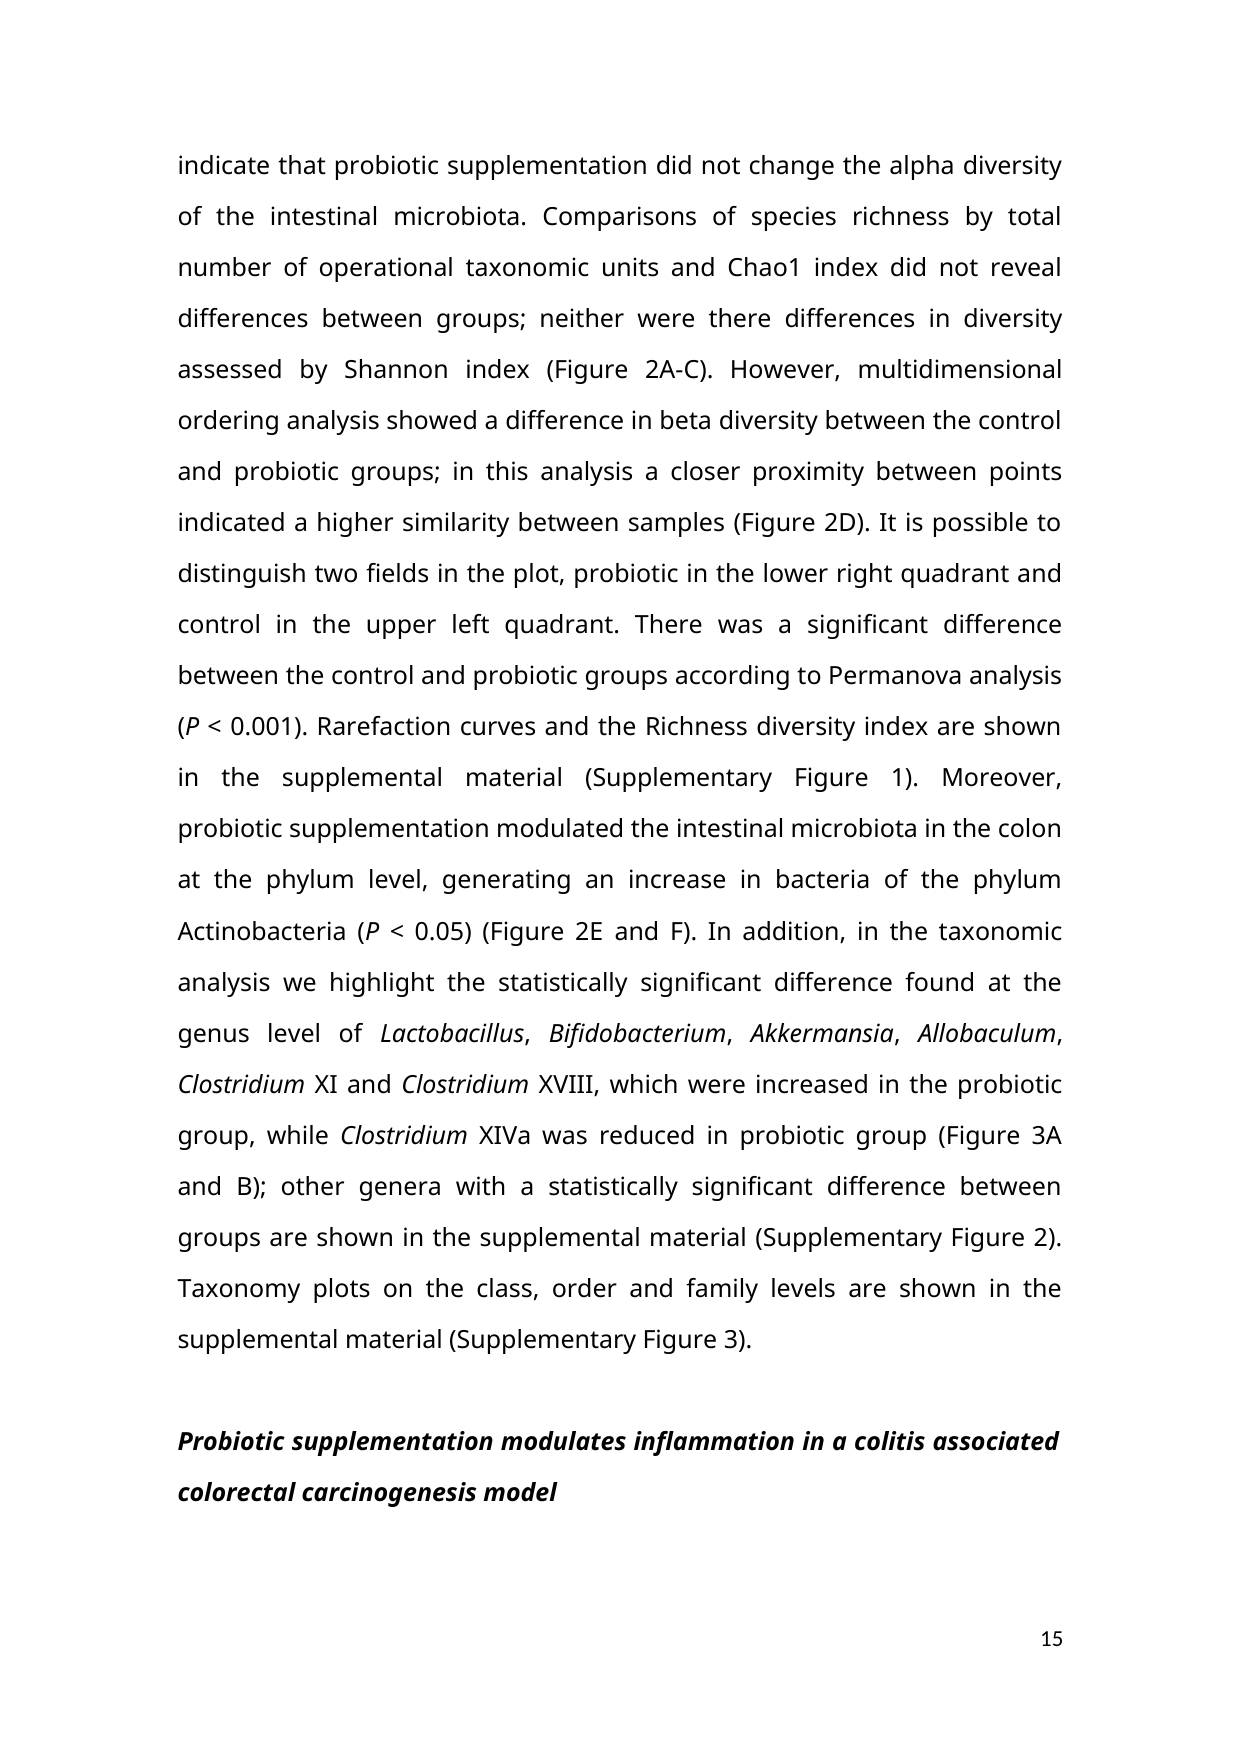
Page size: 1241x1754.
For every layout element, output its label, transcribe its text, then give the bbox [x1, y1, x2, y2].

text Probiotic supplementation modulates inflammation in a colitis associated colorectal carcinogenesis model [177, 1424, 1063, 1509]
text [177, 148, 1063, 1356]
